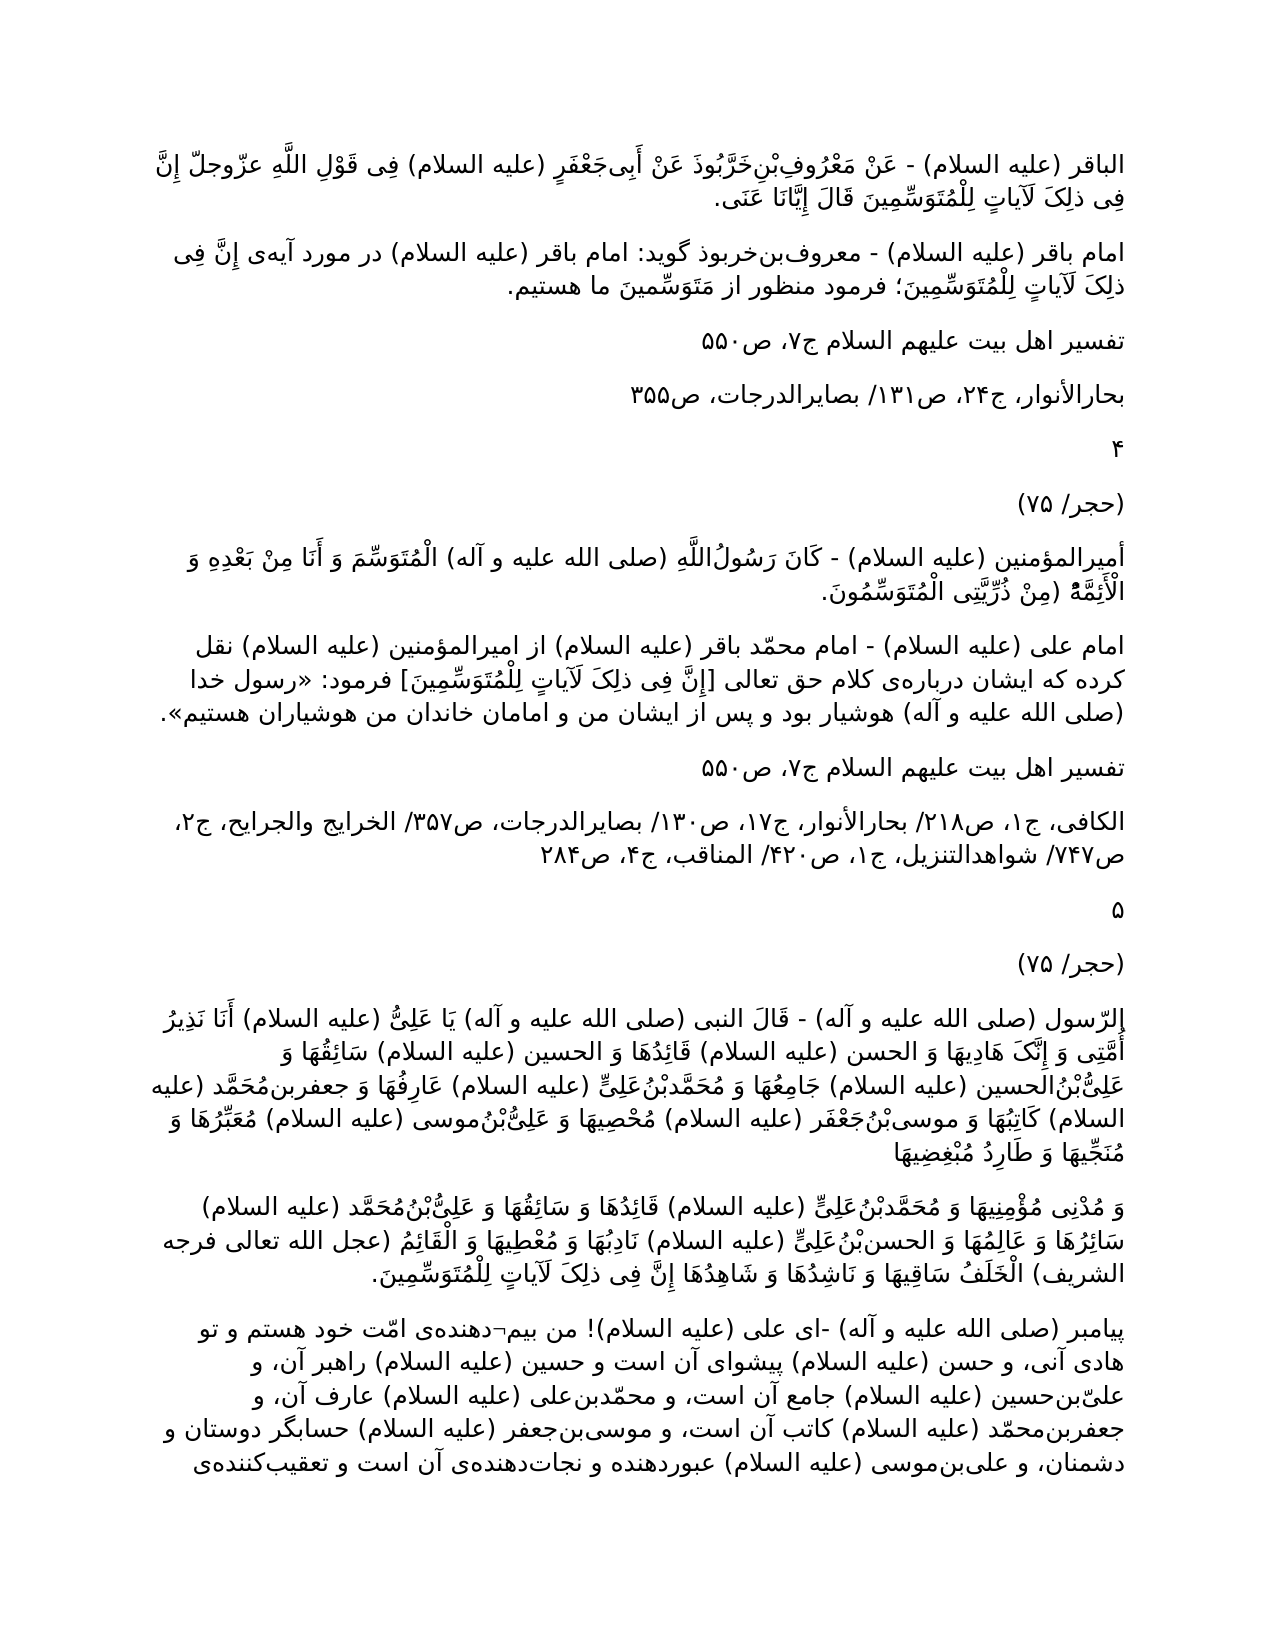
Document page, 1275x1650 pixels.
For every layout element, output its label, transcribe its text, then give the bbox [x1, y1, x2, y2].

text امام باقر (علیه السلام) - معروف‌بن‌خربوذ گوید: امام باقر (علیه السلام) در مورد آیه‌ی إِنَّ فِی ذلِکَ لَآیاتٍ لِلْمُتَوَسِّمِینَ؛ فرمود منظور از مَتَوَسِّمینَ ما هستیم. [150, 238, 1125, 301]
text بحارالأنوار، ج۲۴، ص۱۳۱/ بصایرالدرجات، ص۳۵۵ [150, 380, 1125, 409]
text الرّسول (صلی الله علیه و آله) - قَالَ النبی (صلی الله علیه و آله) یَا عَلِیُّ (علیه السلام) أَنَا نَذِیرُ أُمَّتِی وَ إِنَّکَ هَادِیهَا وَ الحسن (علیه السلام) قَائِدُهَا وَ الحسین (علیه السلام) سَائِقُهَا وَ عَلِیُّ‌بْنُ‌الحسین (علیه السلام) جَامِعُهَا وَ مُحَمَّدبْنُ‌عَلِیٍّ (علیه السلام) عَارِفُهَا وَ جعفربن‌مُحَمَّد (علیه السلام) کَاتِبُهَا وَ موسی‌بْنُ‌جَعْفَر (علیه السلام) مُحْصِیهَا وَ عَلِیُّ‌بْنُ‌موسی (علیه السلام) مُعَبِّرُهَا وَ مُنَجِّیهَا وَ طَارِدُ مُبْغِضِیهَا [150, 1004, 1125, 1167]
text (حجر/ ۷۵) [150, 949, 1125, 978]
text ۵ [150, 895, 1125, 924]
text تفسیر اهل بیت علیهم السلام ج۷، ص۵۵۰ [150, 326, 1125, 355]
text (حجر/ ۷۵) [150, 489, 1125, 518]
text وَ مُدْنِی مُؤْمِنِیهَا وَ مُحَمَّدبْنُ‌عَلِیٍّ (علیه السلام) قَائِدُهَا وَ سَائِقُهَا وَ عَلِیُّ‌بْنُ‌مُحَمَّد (علیه السلام) سَائِرُهَا وَ عَالِمُهَا وَ الحسن‌بْنُ‌عَلِیٍّ (علیه السلام) نَادِبُهَا وَ مُعْطِیهَا وَ الْقَائِمُ (عجل الله تعالی فرجه الشریف) الْخَلَفُ سَاقِیهَا وَ نَاشِدُهَا وَ شَاهِدُهَا إِنَّ فِی ذلِکَ لَآیاتٍ لِلْمُتَوَسِّمِینَ. [150, 1192, 1125, 1288]
text امام علی (علیه السلام) - امام محمّد باقر (علیه السلام) از امیرالمؤمنین (علیه السلام) نقل کرده که ایشان درباره‌ی کلام حق تعالی [إِنَّ فِی ذلِکَ لَآیاتٍ لِلْمُتَوَسِّمِینَ] فرمود: «رسول خدا (صلی الله علیه و آله) هوشیار بود و پس از ایشان من و امامان خاندان من هوشیاران هستیم». [150, 631, 1125, 727]
text ۴ [150, 434, 1125, 464]
text تفسیر اهل بیت علیهم السلام ج۷، ص۵۵۰ [150, 753, 1125, 782]
text پیامبر (صلی الله علیه و آله) -ای علی (علیه السلام)! من بیم¬دهنده‌ی امّت خود هستم و تو هادی آنی، و حسن (علیه السلام) پیشوای آن است و حسین (علیه السلام) راهبر آن، و علیّ‌بن‌حسین (علیه السلام) جامع آن است، و محمّدبن‌علی (علیه السلام) عارف آن، و جعفربن‌محمّد (علیه السلام) کاتب آن است، و موسی‌بن‌جعفر (علیه السلام) حسابگر دوستان و دشمنان، و علی‌بن‌موسی (علیه السلام) عبوردهنده و نجات‌دهنده‌ی آن است و تعقیب‌کننده‌ی [150, 1314, 1125, 1477]
text الباقر (علیه السلام) - عَنْ مَعْرُوفِ‌بْنِ‌خَرَّبُوذَ عَنْ أَبِی‌جَعْفَرٍ (علیه السلام) فِی قَوْلِ اللَّهِ عزّ‌وجلّ إِنَّ فِی ذلِکَ لَآیاتٍ لِلْمُتَوَسِّمِینَ قَالَ إِیَّانَا عَنَی. [150, 150, 1125, 213]
text أمیرالمؤمنین (علیه السلام) - کَانَ رَسُولُ‌اللَّهِ (صلی الله علیه و آله) الْمُتَوَسِّمَ وَ أَنَا مِنْ بَعْدِهِ وَ الْأَئِمَّهًُْ (مِنْ ذُرِّیَّتِی الْمُتَوَسِّمُونَ. [150, 543, 1125, 606]
text الکافی، ج۱، ص۲۱۸/ بحارالأنوار، ج۱۷، ص۱۳۰/ بصایرالدرجات، ص۳۵۷/ الخرایج والجرایح، ج۲، ص۷۴۷/ شواهدالتنزیل، ج۱، ص۴۲۰/ المناقب، ج۴، ص۲۸۴ [150, 807, 1125, 870]
